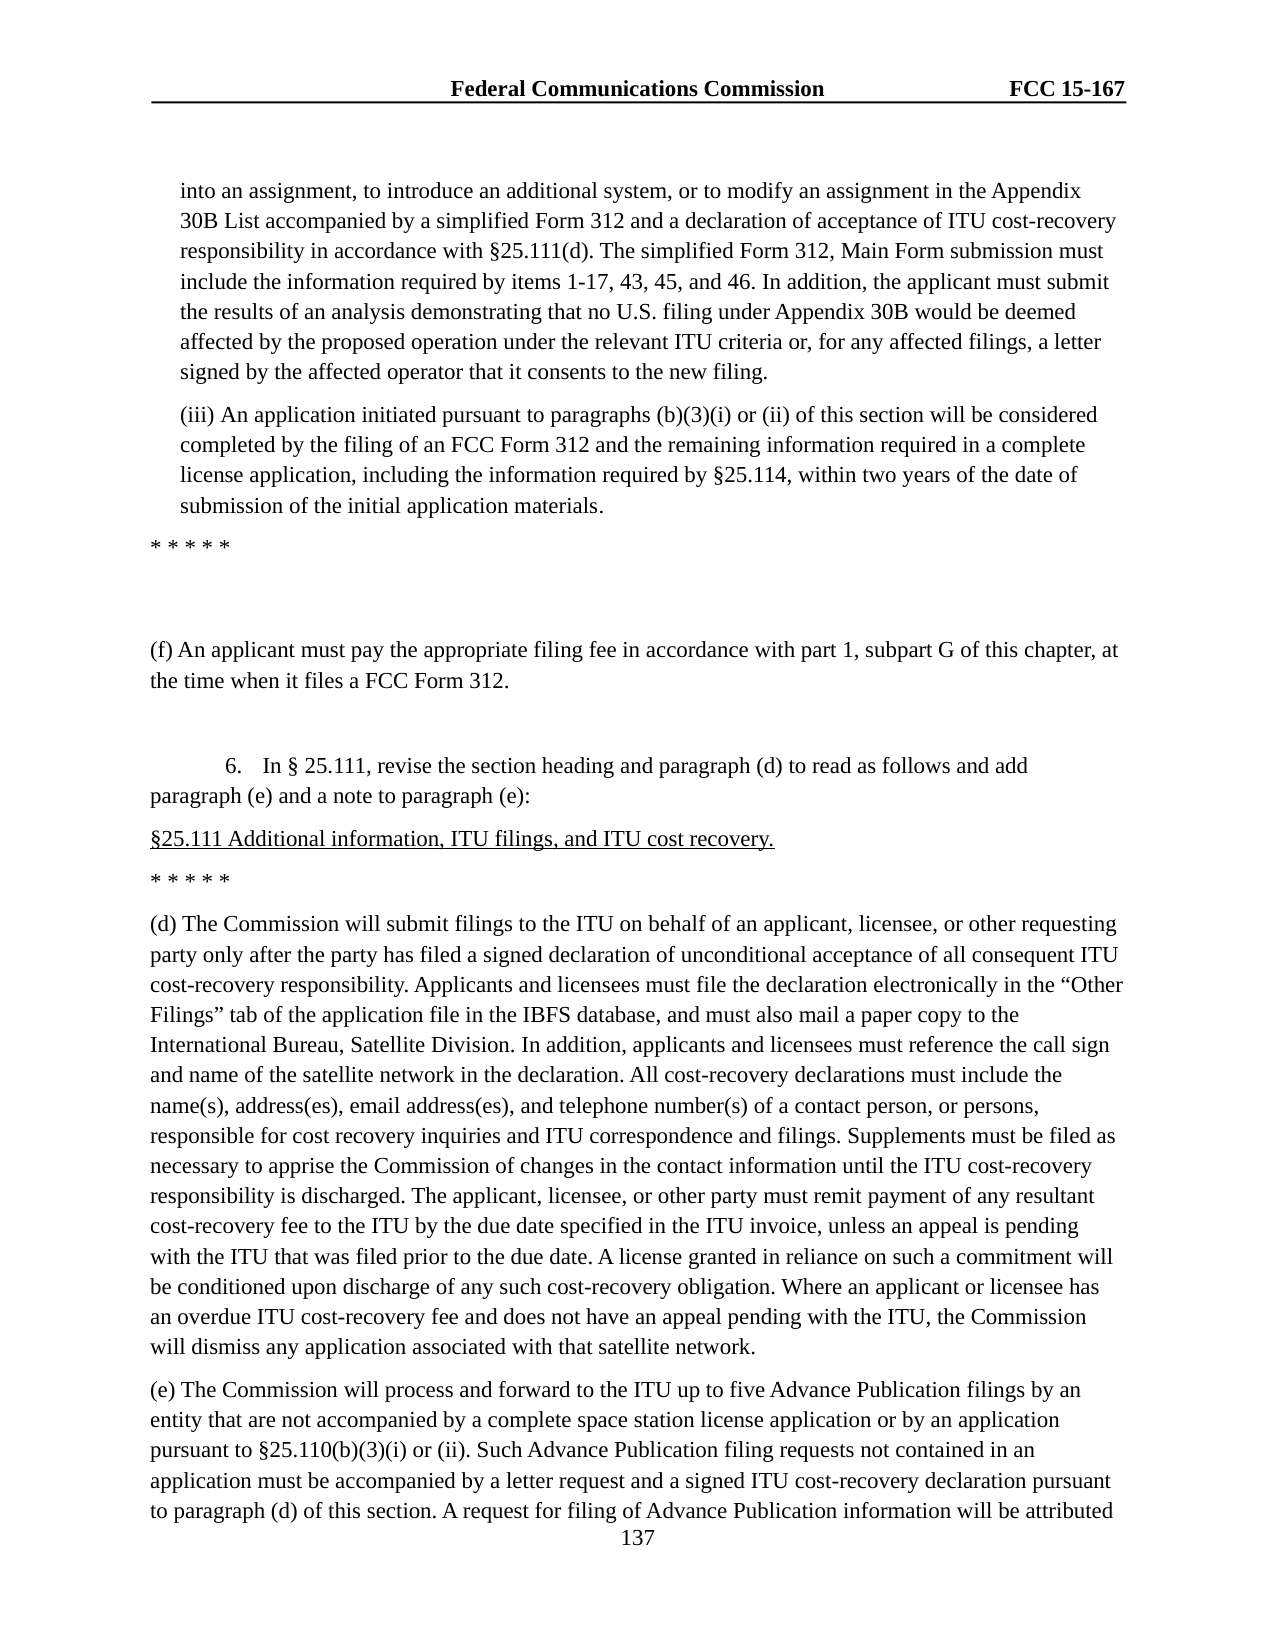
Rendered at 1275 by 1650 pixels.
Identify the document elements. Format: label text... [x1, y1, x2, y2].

text (f) An applicant must pay the appropriate filing fee in accordance with part 1, subpart G of this chapter, at the time when it files a FCC Form 312. [150, 636, 1125, 693]
list §25.111 Additional information, ITU filings, and ITU cost recovery. [150, 825, 1125, 851]
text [180, 177, 1125, 385]
text * * * * * [150, 534, 1125, 561]
list * * * * * [150, 868, 1125, 894]
list (d) The Commission will submit filings to the ITU on behalf of an applicant, licensee, or other requesting party only after the party has filed a signed declaration of unconditional acceptance of all consequent ITU cost-recovery responsibility. Applicants and licensees must file the declaration electronically in the “Other Filings” tab of the application file in the IBFS database, and must also mail a paper copy to the International Bureau, Satellite Division. In addition, applicants and licensees must reference the call sign and name of the satellite network in the declaration. All cost-recovery declarations must include the name(s), address(es), email address(es), and telephone number(s) of a contact person, or persons, responsible for cost recovery inquiries and ITU correspondence and filings. Supplements must be filed as necessary to apprise the Commission of changes in the contact information until the ITU cost-recovery responsibility is discharged. The applicant, licensee, or other party must remit payment of any resultant cost-recovery fee to the ITU by the due date specified in the ITU invoice, unless an appeal is pending with the ITU that was filed prior to the due date. A license granted in reliance on such a commitment will be conditioned upon discharge of any such cost-recovery obligation. Where an applicant or licensee has an overdue ITU cost-recovery fee and does not have an appeal pending with the ITU, the Commission will dismiss any application associated with that satellite network. [150, 910, 1125, 1360]
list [150, 1376, 1125, 1523]
text (iii) An application initiated pursuant to paragraphs (b)(3)(i) or (ii) of this section will be considered completed by the filing of an FCC Form 312 and the remaining information required in a complete license application, including the information required by §25.114, within two years of the date of submission of the initial application materials. [180, 401, 1125, 518]
text In § 25.111, revise the section heading and paragraph (d) to read as follows and add paragraph (e) and a note to paragraph (e): [150, 752, 1125, 809]
